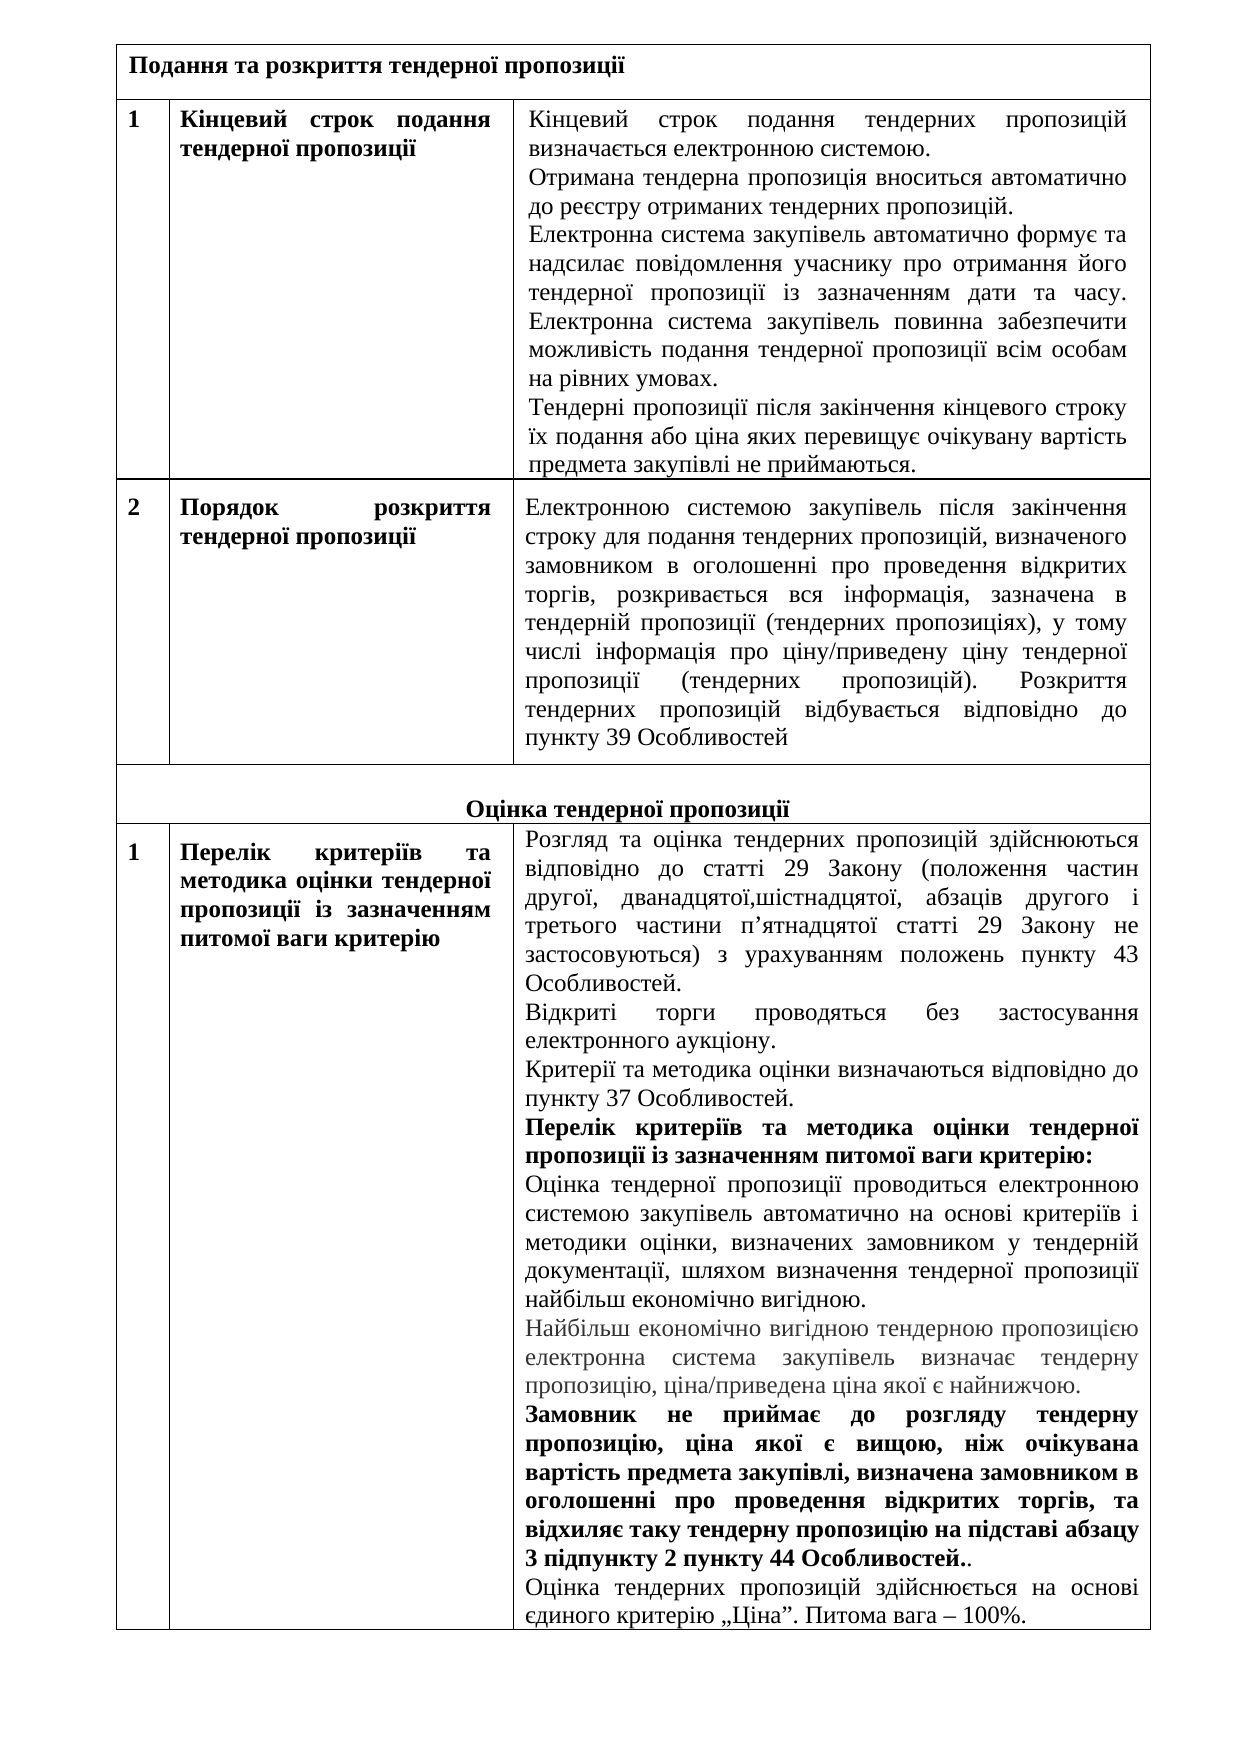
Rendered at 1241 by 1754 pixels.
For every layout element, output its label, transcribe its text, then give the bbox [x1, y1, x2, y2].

table_cell Кінцевий строк подання тендерних пропозицій визначається електронною системою. Отримана тендерна пропозиція вноситься автоматично до реєстру отриманих тендерних пропозицій. Електронна система закупівель автоматично формує та надсилає повідомлення учаснику про отримання його тендерної пропозиції із зазначенням дати та часу. Електронна система закупівель повинна забезпечити можливість подання тендерної пропозиції всім особам на рівних умовах. Тендерні пропозиції після закінчення кінцевого строку їх подання або ціна яких перевищує очікувану вартість предмета закупівлі не приймаються. [514, 100, 1150, 478]
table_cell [514, 824, 1150, 1629]
table_cell Кінцевий строк подання тендерної пропозиції [170, 100, 513, 478]
table_cell 1 [117, 100, 169, 478]
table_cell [170, 824, 513, 1629]
table_cell Подання та розкриття тендерної пропозиції [117, 45, 1150, 99]
table_cell Порядок розкриття тендерної пропозиції [170, 480, 513, 764]
table_cell Електронною системою закупівель після закінчення строку для подання тендерних пропозицій, визначеного замовником в оголошенні про проведення відкритих торгів, розкривається вся інформація, зазначена в тендерній пропозиції (тендерних пропозиціях), у тому числі інформація про ціну/приведену ціну тендерної пропозиції (тендерних пропозицій). Розкриття тендерних пропозицій відбувається відповідно до пункту 39 Особливостей [514, 480, 1150, 764]
table_cell 1 [117, 824, 169, 1629]
table_cell Оцінка тендерної пропозиції [117, 765, 1150, 823]
table_cell 2 [117, 480, 169, 764]
